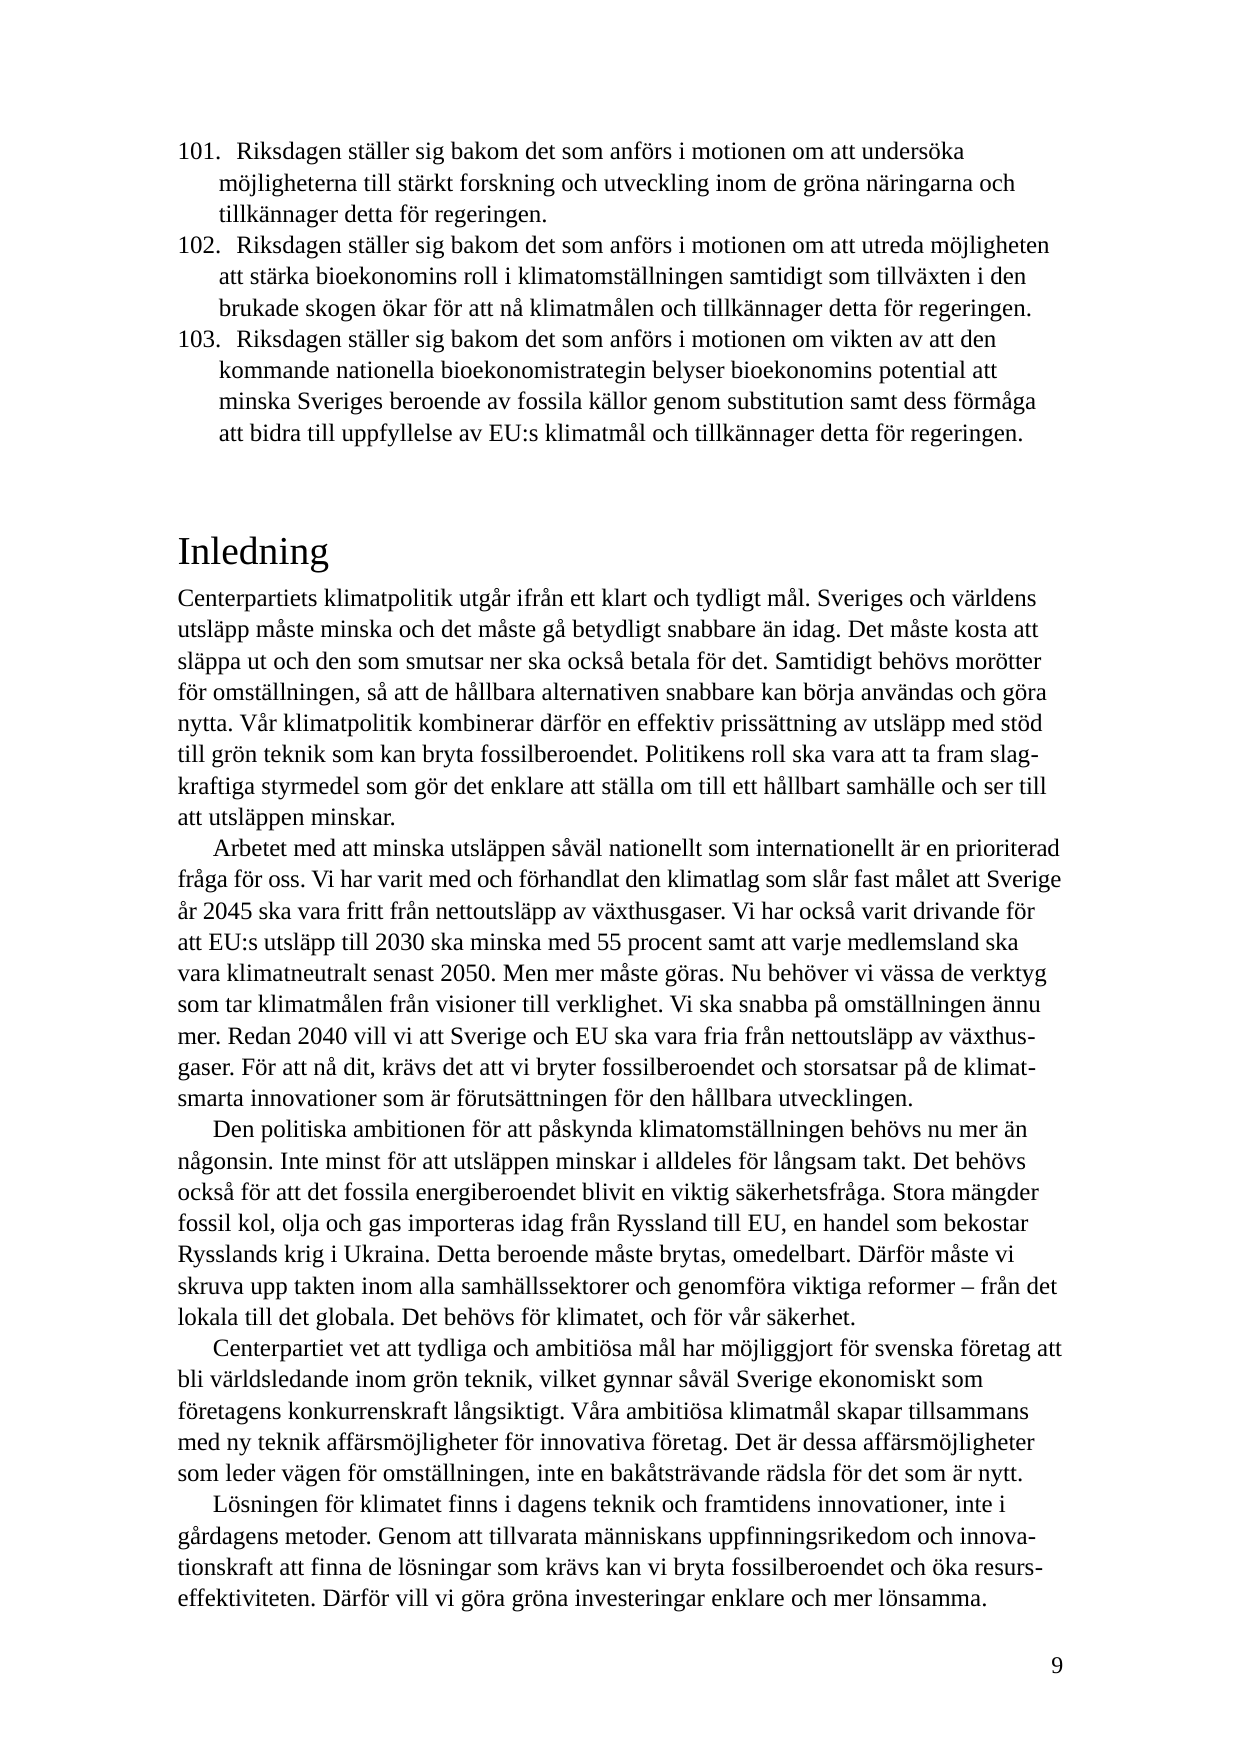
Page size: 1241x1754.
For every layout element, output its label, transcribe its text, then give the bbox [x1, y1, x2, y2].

text Den politiska ambitionen för att påskynda klimatomställningen behövs nu mer än någonsin. Inte minst för att utsläppen minskar i alldeles för långsam takt. Det behövs också för att det fossila energiberoendet blivit en viktig säkerhetsfråga. Stora mängder fossil kol, olja och gas importeras idag från Ryssland till EU, en handel som bekostar Rysslands krig i Ukraina. Detta beroende måste brytas, omedelbart. Därför måste vi skruva upp takten inom alla samhällssektorer och genomföra viktiga reformer – från det lokala till det globala. Det behövs för klimatet, och för vår säkerhet. [177, 1112, 1063, 1331]
text Lösningen för klimatet finns i dagens teknik och framtidens innovationer, inte i gårdagens metoder. Genom att tillvarata människans uppfinningsrikedom och innovationskraft att finna de lösningar som krävs kan vi bryta fossilberoendet och öka resurseffektiviteten. Därför vill vi göra gröna investeringar enklare och mer lönsamma. [177, 1487, 1063, 1612]
text Centerpartiets klimatpolitik utgår ifrån ett klart och tydligt mål. Sveriges och världens utsläpp måste minska och det måste gå betydligt snabbare än idag. Det måste kosta att släppa ut och den som smutsar ner ska också betala för det. Samtidigt behövs morötter för omställningen, så att de hållbara alternativen snabbare kan börja användas och göra nytta. Vår klimatpolitik kombinerar därför en effektiv prissättning av utsläpp med stöd till grön teknik som kan bryta fossilberoendet. Politikens roll ska vara att ta fram slagkraftiga styrmedel som gör det enklare att ställa om till ett hållbart samhälle och ser till att utsläppen minskar. [177, 581, 1063, 831]
text Centerpartiet vet att tydliga och ambitiösa mål har möjliggjort för svenska företag att bli världsledande inom grön teknik, vilket gynnar såväl Sverige ekonomiskt som företagens konkurrenskraft långsiktigt. Våra ambitiösa klimatmål skapar tillsammans med ny teknik affärsmöjligheter för innovativa företag. Det är dessa affärsmöjligheter som leder vägen för omställningen, inte en bakåtsträvande rädsla för det som är nytt. [177, 1331, 1063, 1487]
text Arbetet med att minska utsläppen såväl nationellt som internationellt är en prioriterad fråga för oss. Vi har varit med och förhandlat den klimatlag som slår fast målet att Sverige år 2045 ska vara fritt från nettoutsläpp av växthusgaser. Vi har också varit drivande för att EU:s utsläpp till 2030 ska minska med 55 procent samt att varje medlemsland ska vara klimatneutralt senast 2050. Men mer måste göras. Nu behöver vi vässa de verktyg som tar klimatmålen från visioner till verklighet. Vi ska snabba på omställningen ännu mer. Redan 2040 vill vi att Sverige och EU ska vara fria från nettoutsläpp av växthusgaser. För att nå dit, krävs det att vi bryter fossilberoendet och storsatsar på de klimatsmarta innovationer som är förutsättningen för den hållbara utvecklingen. [177, 831, 1063, 1112]
